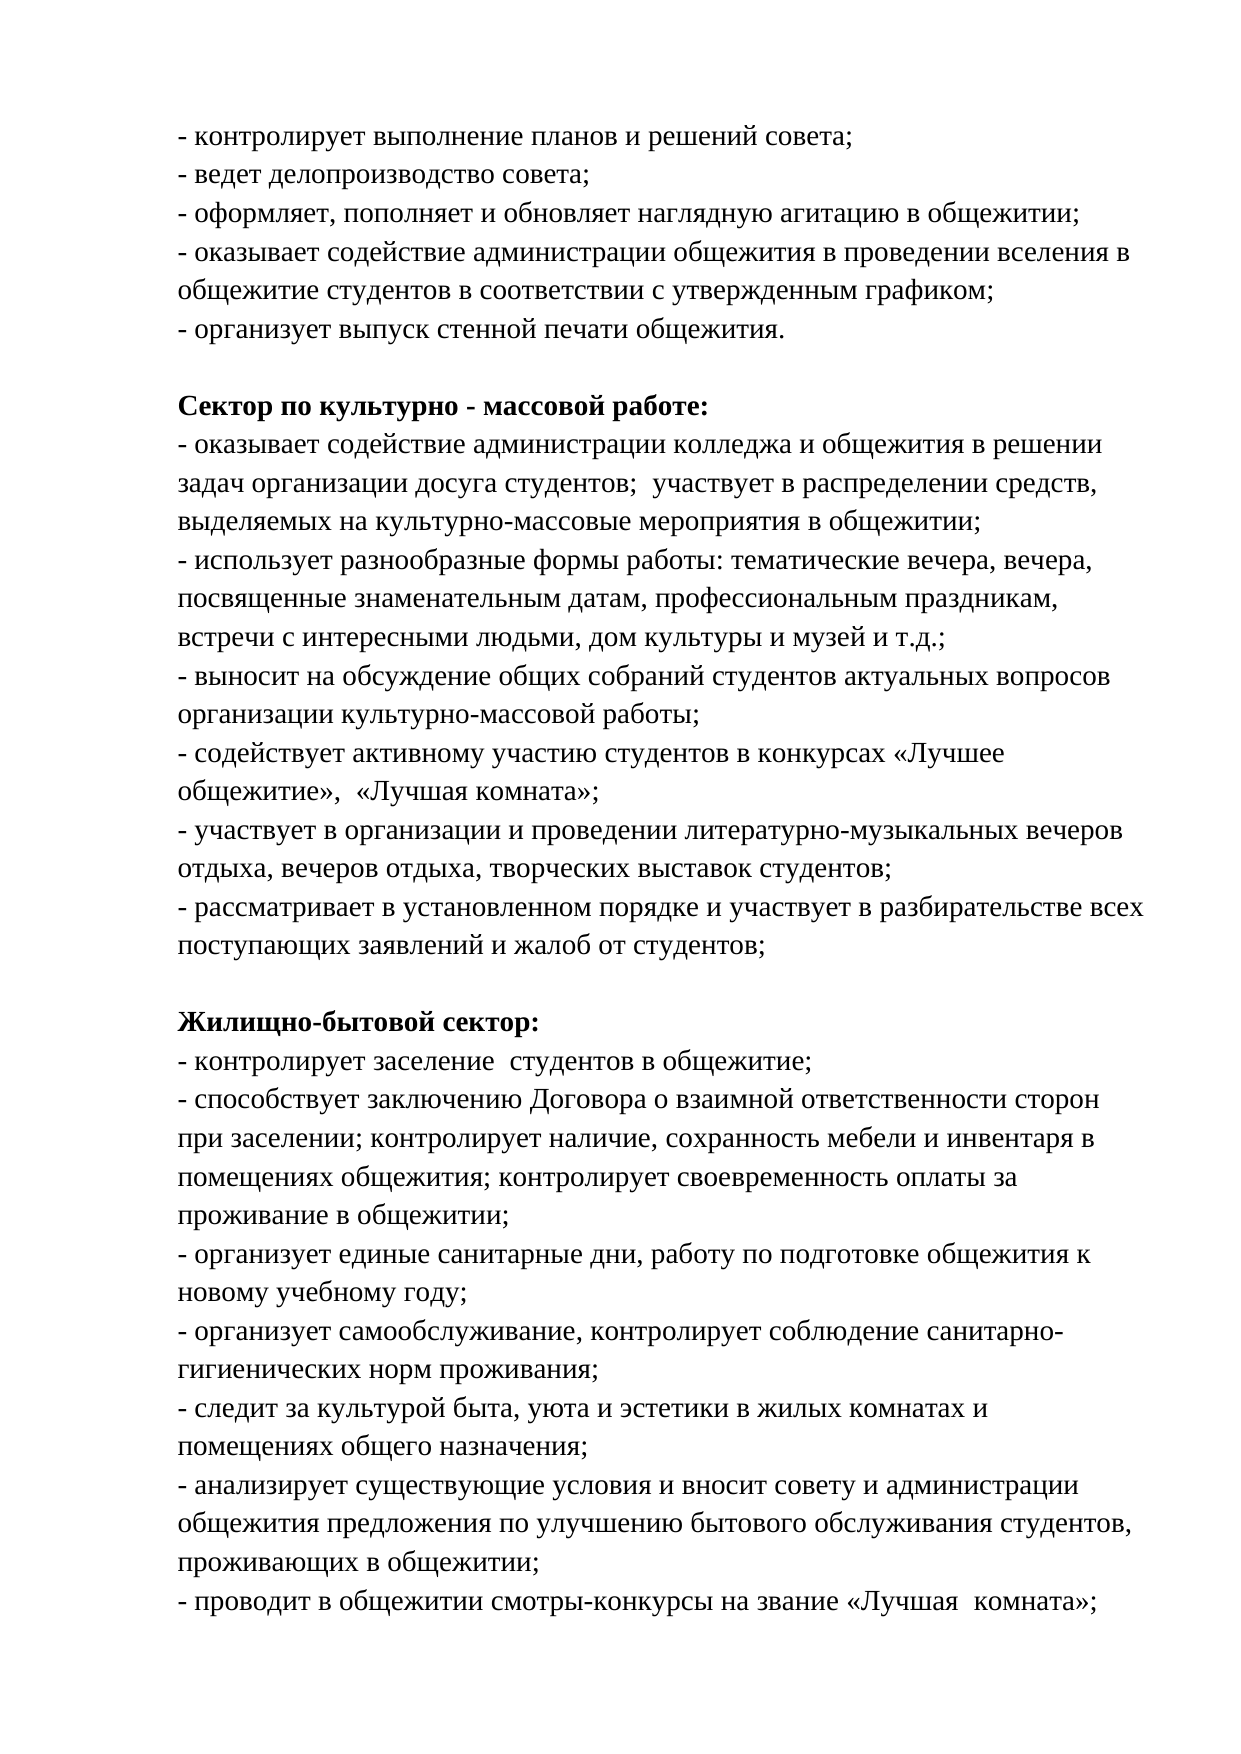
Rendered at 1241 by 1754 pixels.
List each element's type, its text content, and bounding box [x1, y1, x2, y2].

text - проводит в общежитии смотры-конкурсы на звание «Лучшая комната»; [177, 1583, 1152, 1616]
text - рассматривает в установленном порядке и участвует в разбирательстве всех поступающих заявлений и жалоб от студентов; [177, 889, 1152, 961]
text - способствует заключению Договора о взаимной ответственности сторон при заселении; контролирует наличие, сохранность мебели и инвентаря в помещениях общежития; контролирует своевременность оплаты за проживание в общежитии; [177, 1082, 1152, 1231]
text - анализирует существующие условия и вносит совету и администрации общежития предложения по улучшению бытового обслуживания студентов, проживающих в общежитии; [177, 1467, 1152, 1578]
text - контролирует заселение студентов в общежитие; [177, 1043, 1152, 1077]
text - ведет делопроизводство совета; [177, 157, 1152, 190]
text Жилищно-бытовой сектор: [177, 1004, 1152, 1038]
text - организует выпуск стенной печати общежития. [177, 311, 1152, 344]
text - следит за культурой быта, уюта и эстетики в жилых комнатах и помещениях общего назначения; [177, 1390, 1152, 1462]
text - содействует активному участию студентов в конкурсах «Лучшее общежитие», «Лучшая комната»; [177, 735, 1152, 807]
text - использует разнообразные формы работы: тематические вечера, вечера, посвященные знаменательным датам, профессиональным праздникам, встречи с интересными людьми, дом культуры и музей и т.д.; [177, 542, 1152, 653]
text - выносит на обсуждение общих собраний студентов актуальных вопросов организации культурно-массовой работы; [177, 658, 1152, 730]
text - оказывает содействие администрации общежития в проведении вселения в общежитие студентов в соответствии с утвержденным графиком; [177, 234, 1152, 306]
text - организует самообслуживание, контролирует соблюдение санитарно-гигиенических норм проживания; [177, 1313, 1152, 1385]
text - участвует в организации и проведении литературно-музыкальных вечеров отдыха, вечеров отдыха, творческих выставок студентов; [177, 812, 1152, 884]
text Сектор по культурно - массовой работе: [177, 388, 1152, 421]
text - контролирует выполнение планов и решений совета; [177, 118, 1152, 152]
text - организует единые санитарные дни, работу по подготовке общежития к новому учебному году; [177, 1236, 1152, 1308]
text - оказывает содействие администрации колледжа и общежития в решении задач организации досуга студентов; участвует в распределении средств, выделяемых на культурно-массовые мероприятия в общежитии; [177, 426, 1152, 537]
text - оформляет, пополняет и обновляет наглядную агитацию в общежитии; [177, 195, 1152, 229]
